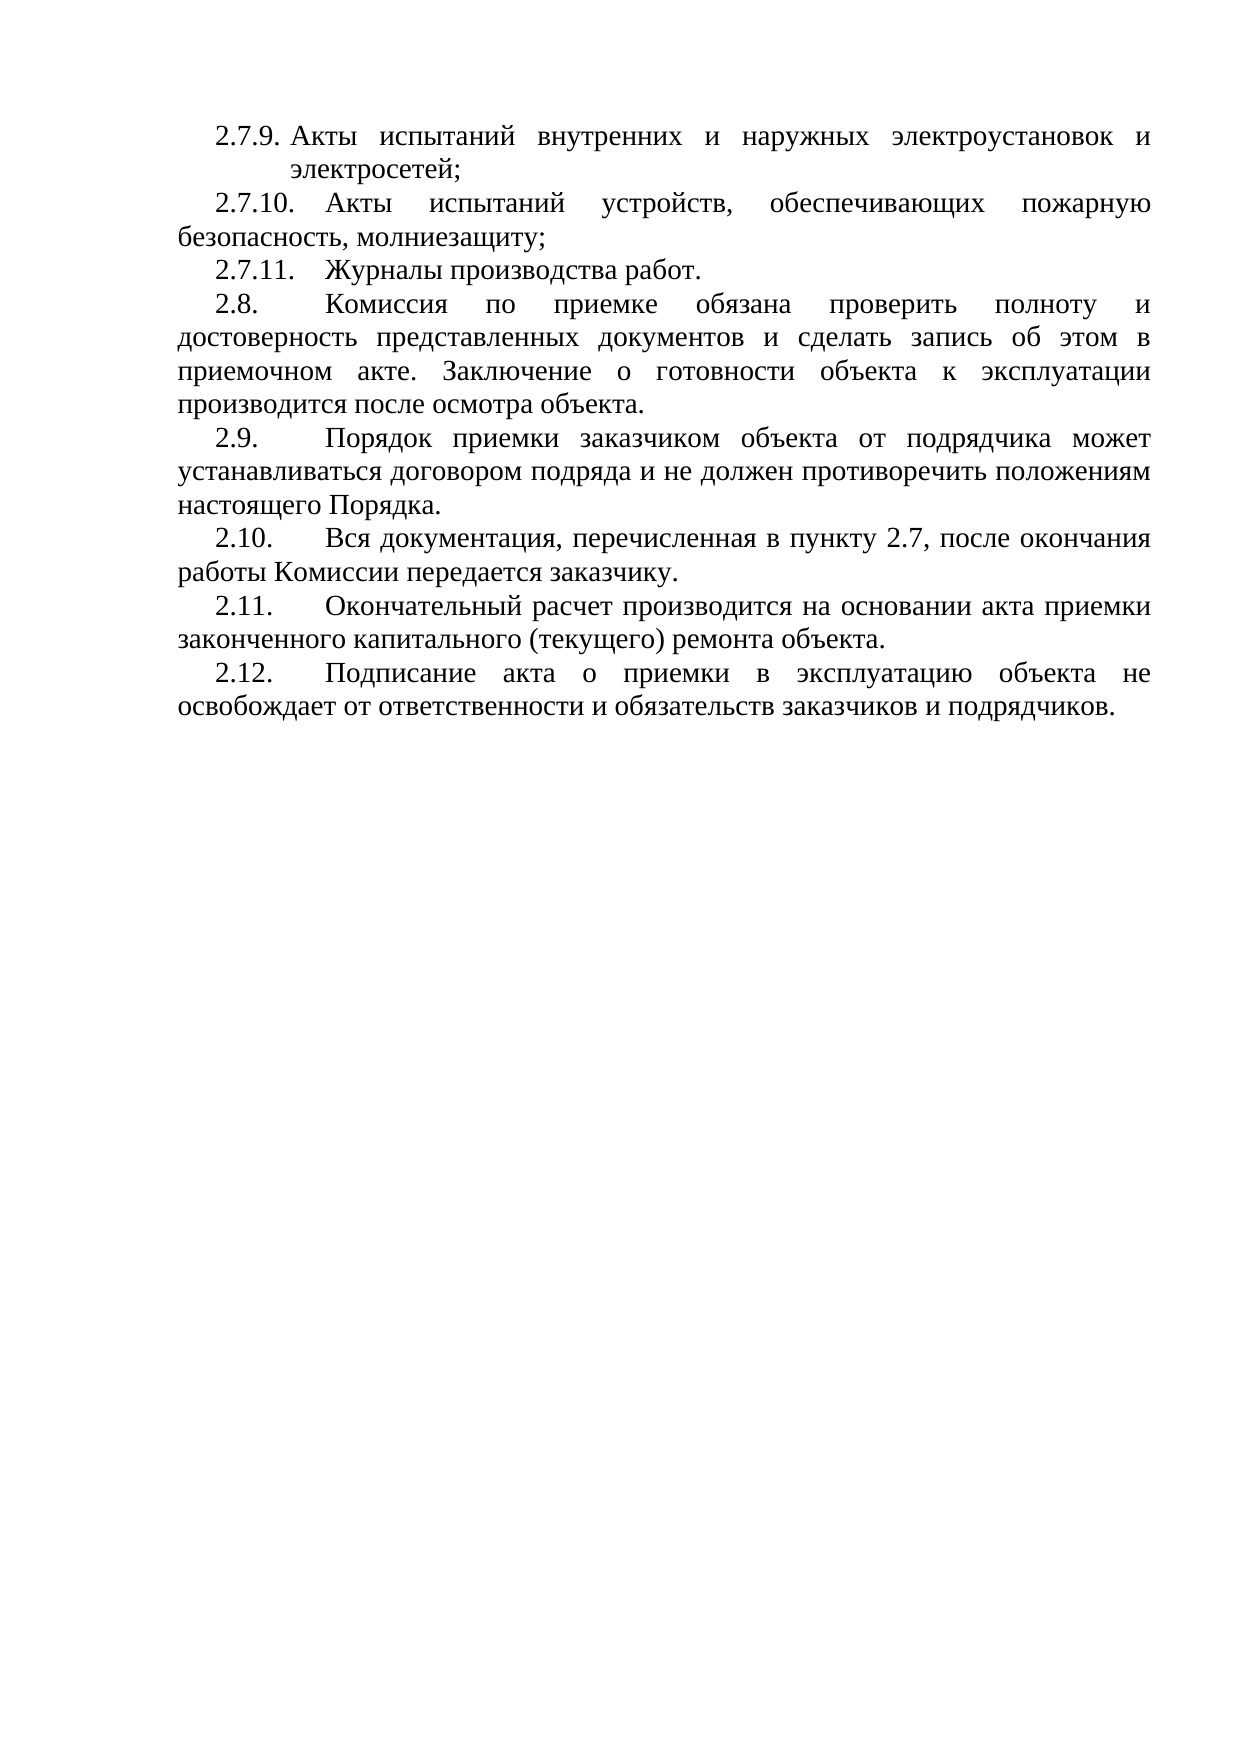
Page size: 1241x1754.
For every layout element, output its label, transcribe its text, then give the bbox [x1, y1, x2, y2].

list Акты испытаний устройств, обеспечивающих пожарную безопасность, молниезащиту; [177, 185, 1152, 252]
list Акты испытаний внутренних и наружных электроустановок и электросетей; [215, 118, 1152, 185]
list Журналы производства работ. [177, 252, 1152, 286]
list Подписание акта о приемки в эксплуатацию объекта не освобождает от ответственности и обязательств заказчиков и подрядчиков. [177, 655, 1152, 722]
list Вся документация, перечисленная в пункту 2.7, после окончания работы Комиссии передается заказчику. [177, 521, 1152, 588]
list Комиссия по приемке обязана проверить полноту и достоверность представленных документов и сделать запись об этом в приемочном акте. Заключение о готовности объекта к эксплуатации производится после осмотра объекта. [177, 286, 1152, 420]
list Порядок приемки заказчиком объекта от подрядчика может устанавливаться договором подряда и не должен противоречить положениям настоящего Порядка. [177, 420, 1152, 521]
list Окончательный расчет производится на основании акта приемки законченного капитального (текущего) ремонта объекта. [177, 588, 1152, 655]
